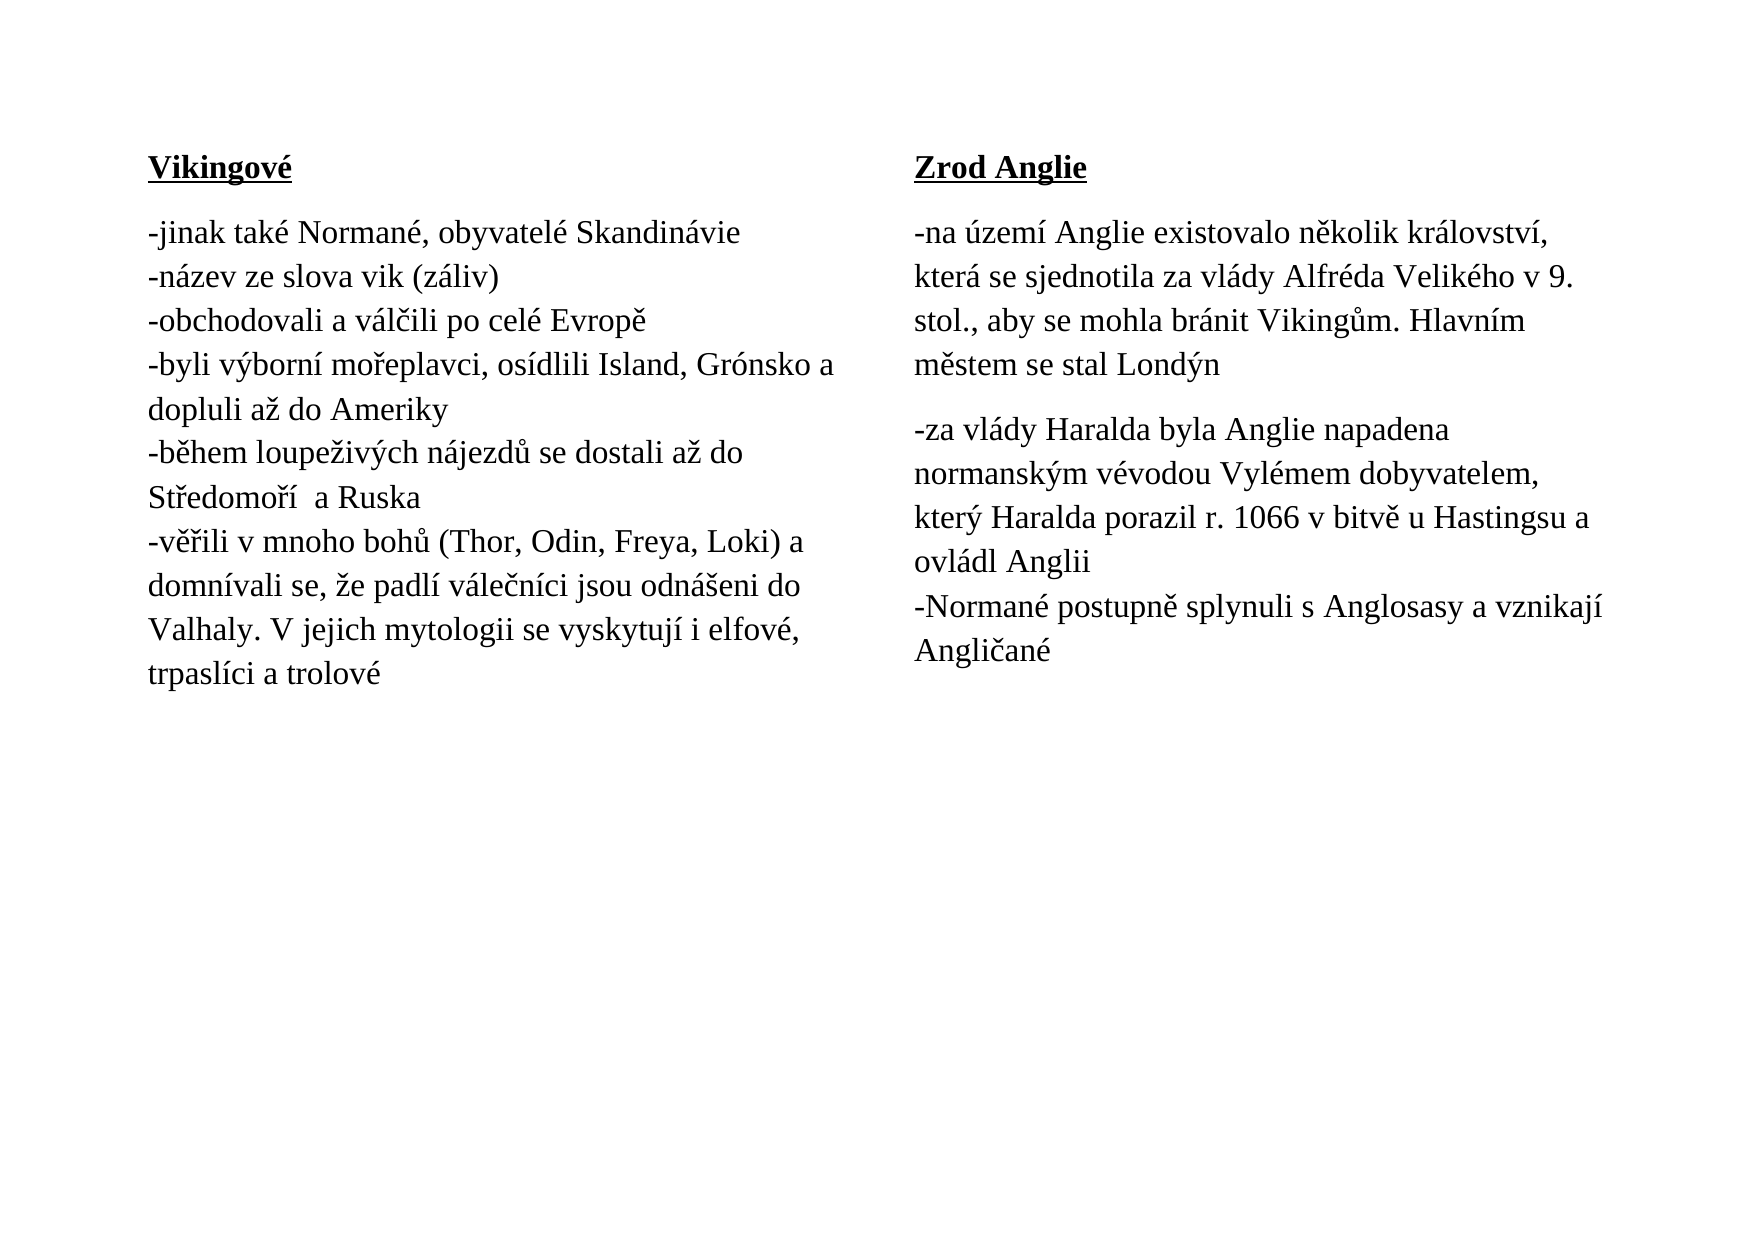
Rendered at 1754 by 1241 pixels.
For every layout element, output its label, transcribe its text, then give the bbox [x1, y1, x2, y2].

text Zrod Anglie [914, 148, 1606, 186]
text -na území Anglie existovalo několik království, která se sjednotila za vlády Alfréda Velikého v 9. stol., aby se mohla bránit Vikingům. Hlavním městem se stal Londýn [914, 212, 1606, 383]
text -jinak také Normané, obyvatelé Skandinávie -název ze slova vik (záliv) -obchodovali a válčili po celé Evropě -byli výborní mořeplavci, osídlili Island, Grónsko a dopluli až do Ameriky -během loupeživých nájezdů se dostali až do Středomoří a Ruska -věřili v mnoho bohů (Thor, Odin, Freya, Loki) a domnívali se, že padlí válečníci jsou odnášeni do Valhaly. V jejich mytologii se vyskytují i elfové, trpaslíci a trolové [148, 212, 840, 691]
text Vikingové [148, 148, 840, 186]
text -za vlády Haralda byla Anglie napadena normanským vévodou Vylémem dobyvatelem, který Haralda porazil r. 1066 v bitvě u Hastingsu a ovládl Anglii -Normané postupně splynuli s Anglosasy a vznikají Angličané [914, 409, 1606, 668]
